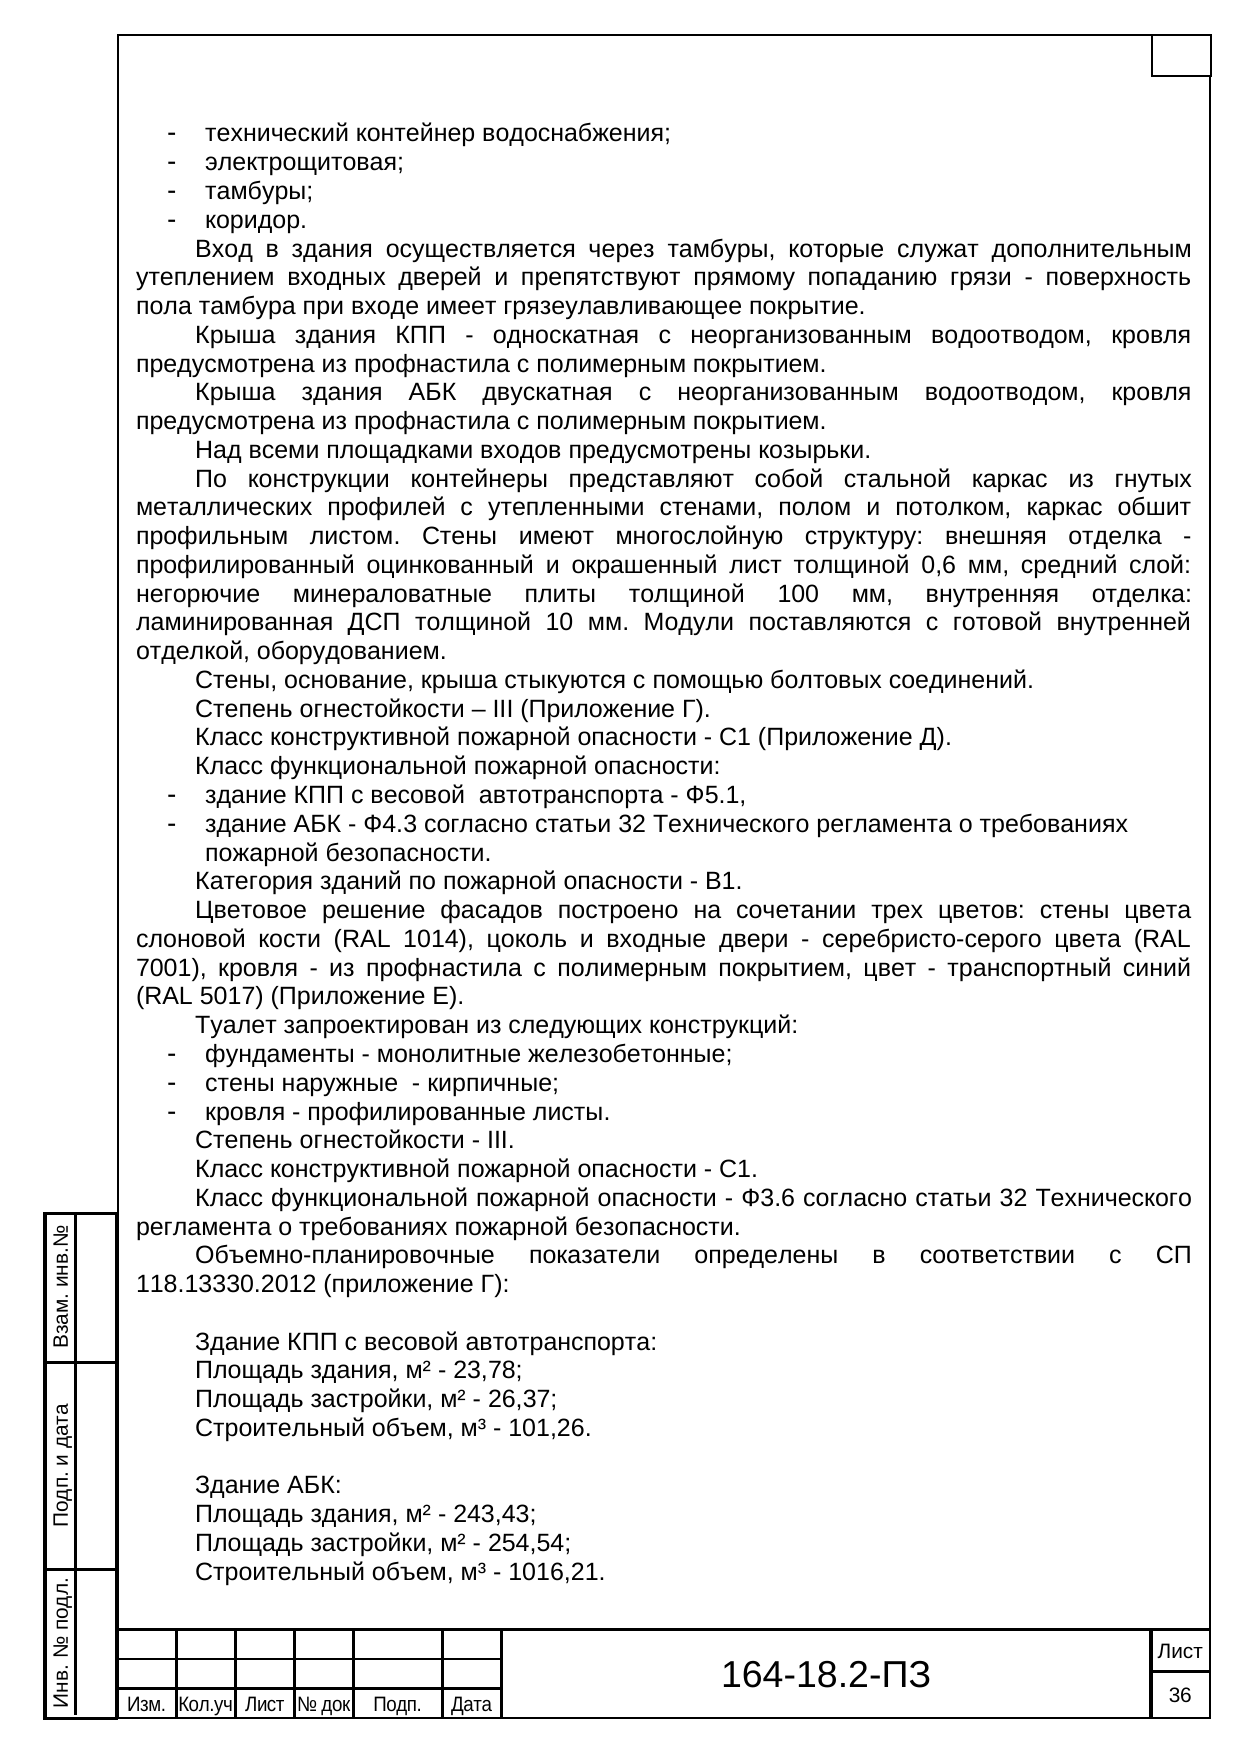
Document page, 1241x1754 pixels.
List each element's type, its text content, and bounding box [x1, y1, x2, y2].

list здание АБК - Ф4.3 согласно статьи 32 Технического регламента о требованиях пожарной безопасности. [167, 809, 1193, 866]
text Класс функциональной пожарной опасности - Ф3.6 согласно статьи 32 Технического регламента о требованиях пожарной безопасности. [136, 1183, 1193, 1240]
text Стены, основание, крыша стыкуются с помощью болтовых соединений. [136, 665, 1193, 694]
text Цветовое решение фасадов построено на сочетании трех цветов: стены цвета слоновой кости (RAL 1014), цоколь и входные двери - серебристо-серого цвета (RAL 7001), кровля - из профнастила с полимерным покрытием, цвет - транспортный синий (RAL 5017) (Приложение Е). [136, 895, 1193, 1010]
list стены наружные - кирпичные; [167, 1068, 1193, 1097]
text Туалет запроектирован из следующих конструкций: [136, 1010, 1193, 1039]
text Класс функциональной пожарной опасности: [136, 751, 1193, 780]
list фундаменты - монолитные железобетонные; [167, 1039, 1193, 1068]
text Здание КПП с весовой автотранспорта: [136, 1327, 1193, 1355]
text Степень огнестойкости – III (Приложение Г). [136, 694, 1193, 722]
text Площадь застройки, м² - 26,37; [136, 1384, 1193, 1413]
text По конструкции контейнеры представляют собой стальной каркас из гнутых металлических профилей с утепленными стенами, полом и потолком, каркас обшит профильным листом. Стены имеют многослойную структуру: внешняя отделка - профилированный оцинкованный и окрашенный лист толщиной 0,6 мм, средний слой: негорючие минераловатные плиты толщиной 100 мм, внутренняя отделка: ламинированная ДСП толщиной 10 мм. Модули поставляются с готовой внутренней отделкой, оборудованием. [136, 464, 1193, 665]
list электрощитовая; [167, 147, 1193, 176]
text Здание АБК: [136, 1470, 1193, 1499]
text Категория зданий по пожарной опасности - В1. [136, 866, 1193, 895]
text Площадь застройки, м² - 254,54; [136, 1528, 1193, 1557]
list технический контейнер водоснабжения; [167, 118, 1193, 147]
text Степень огнестойкости - III. [136, 1125, 1193, 1154]
text Объемно-планировочные показатели определены в соответствии с СП 118.13330.2012 (приложение Г): [136, 1240, 1193, 1298]
text Строительный объем, м³ - 101,26. [136, 1413, 1193, 1442]
text Класс конструктивной пожарной опасности - С1. [136, 1154, 1193, 1183]
list тамбуры; [167, 176, 1193, 205]
text Класс конструктивной пожарной опасности - С1 (Приложение Д). [136, 722, 1193, 751]
text Строительный объем, м³ - 1016,21. [136, 1557, 1193, 1585]
text Крыша здания КПП - односкатная с неорганизованным водоотводом, кровля предусмотрена из профнастила с полимерным покрытием. [136, 320, 1193, 377]
text Площадь здания, м² - 243,43; [136, 1499, 1193, 1528]
text Над всеми площадками входов предусмотрены козырьки. [136, 435, 1193, 464]
text Крыша здания АБК двускатная с неорганизованным водоотводом, кровля предусмотрена из профнастила с полимерным покрытием. [136, 377, 1193, 435]
list здание КПП с весовой автотранспорта - Ф5.1, [167, 780, 1193, 809]
list кровля - профилированные листы. [167, 1097, 1193, 1125]
text Площадь здания, м² - 23,78; [136, 1355, 1193, 1384]
text Вход в здания осуществляется через тамбуры, которые служат дополнительным утеплением входных дверей и препятствуют прямому попаданию грязи - поверхность пола тамбура при входе имеет грязеулавливающее покрытие. [136, 234, 1193, 320]
list коридор. [167, 205, 1193, 234]
